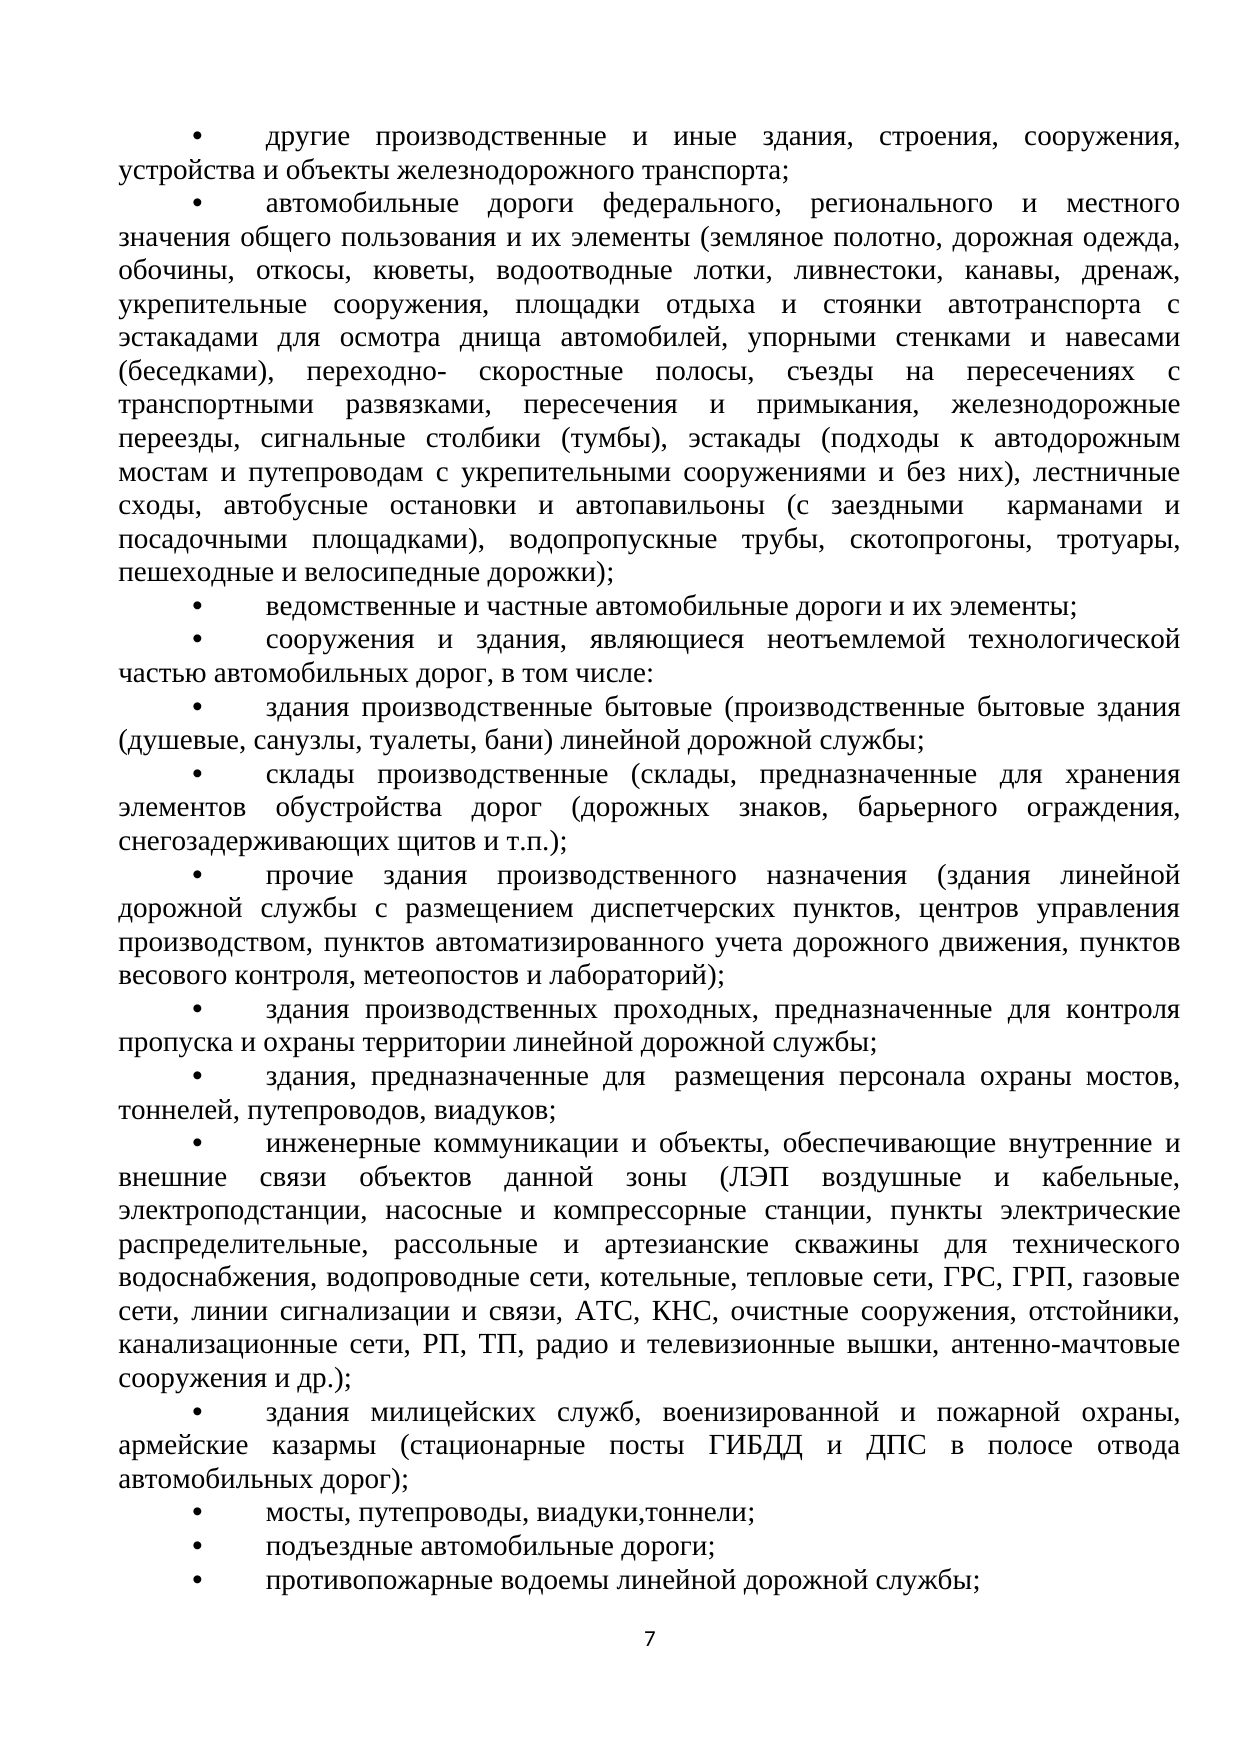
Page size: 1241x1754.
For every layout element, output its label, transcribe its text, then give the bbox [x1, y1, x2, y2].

list здания производственные бытовые (производственные бытовые здания (душевые, санузлы, туалеты, бани) линейной дорожной службы; [118, 689, 1181, 756]
list ведомственные и частные автомобильные дороги и их элементы; [118, 588, 1181, 622]
list подъездные автомобильные дороги; [118, 1528, 1181, 1562]
list прочие здания производственного назначения (здания линейной дорожной службы с размещением диспетчерских пунктов, центров управления производством, пунктов автоматизированного учета дорожного движения, пунктов весового контроля, метеопостов и лабораторий); [118, 857, 1181, 991]
list другие производственные и иные здания, строения, сооружения, устройства и объекты железнодорожного транспорта; [118, 118, 1181, 185]
list мосты, путепроводы, виадуки,тоннели; [118, 1494, 1181, 1528]
list здания милицейских служб, военизированной и пожарной охраны, армейские казармы (стационарные посты ГИБДД и ДПС в полосе отвода автомобильных дорог); [118, 1394, 1181, 1494]
list противопожарные водоемы линейной дорожной службы; [118, 1562, 1181, 1595]
list здания производственных проходных, предназначенные для контроля пропуска и охраны территории линейной дорожной службы; [118, 991, 1181, 1058]
list автомобильные дороги федерального, регионального и местного значения общего пользования и их элементы (земляное полотно, дорожная одежда, обочины, откосы, кюветы, водоотводные лотки, ливнестоки, канавы, дренаж, укрепительные сооружения, площадки отдыха и стоянки автотранспорта с эстакадами для осмотра днища автомобилей, упорными стенками и навесами (беседками), переходно- скоростные полосы, съезды на пересечениях с транспортными развязками, пересечения и примыкания, железнодорожные переезды, сигнальные столбики (тумбы), эстакады (подходы к автодорожным мостам и путепроводам с укрепительными сооружениями и без них), лестничные сходы, автобусные остановки и автопавильоны (с заездными карманами и посадочными площадками), водопропускные трубы, скотопрогоны, тротуары, пешеходные и велосипедные дорожки); [118, 185, 1181, 588]
list инженерные коммуникации и объекты, обеспечивающие внутренние и внешние связи объектов данной зоны (ЛЭП воздушные и кабельные, электроподстанции, насосные и компрессорные станции, пункты электрические распределительные, рассольные и артезианские скважины для технического водоснабжения, водопроводные сети, котельные, тепловые сети, ГРС, ГРП, газовые сети, линии сигнализации и связи, АТС, КНС, очистные сооружения, отстойники, канализационные сети, РП, ТП, радио и телевизионные вышки, антенно-мачтовые сооружения и др.); [118, 1125, 1181, 1394]
list здания, предназначенные для размещения персонала охраны мостов, тоннелей, путепроводов, виадуков; [118, 1058, 1181, 1125]
list сооружения и здания, являющиеся неотъемлемой технологической частью автомобильных дорог, в том числе: [118, 622, 1181, 689]
list склады производственные (склады, предназначенные для хранения элементов обустройства дорог (дорожных знаков, барьерного ограждения, снегозадерживающих щитов и т.п.); [118, 756, 1181, 857]
